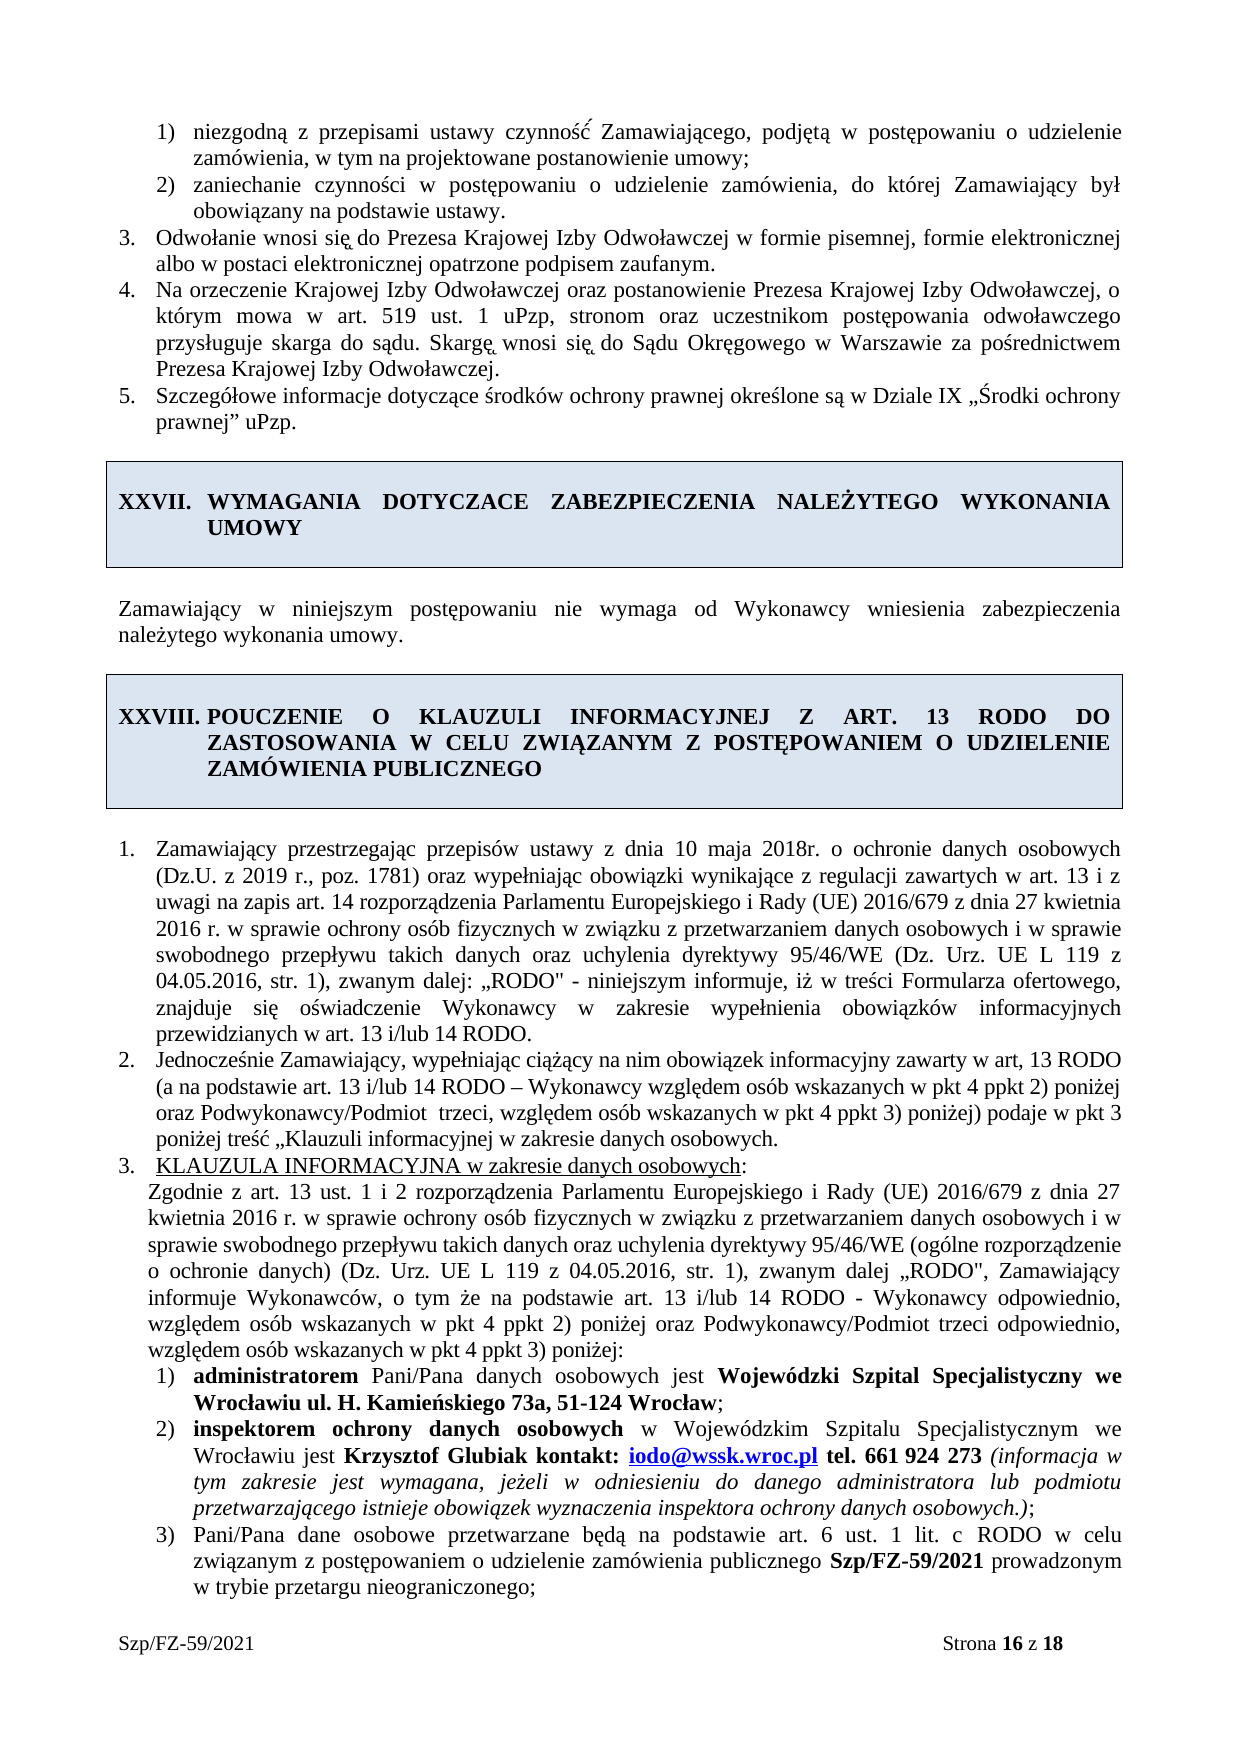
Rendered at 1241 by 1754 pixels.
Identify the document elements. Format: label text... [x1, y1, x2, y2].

text Zamawiający w niniejszym postępowaniu nie wymaga od Wykonawcy wniesienia zabezpieczenia należytego wykonania umowy. [118, 594, 1122, 647]
list Na orzeczenie Krajowej Izby Odwoławczej oraz postanowienie Prezesa Krajowej Izby Odwoławczej, o którym mowa w art. 519 ust. 1 uPzp, stronom oraz uczestnikom postępowania odwoławczego przysługuje skarga do sądu. Skargę̨ wnosi się̨ do Sądu Okręgowego w Warszawie za pośrednictwem Prezesa Krajowej Izby Odwoławczej. [118, 276, 1122, 382]
text Zgodnie z art. 13 ust. 1 i 2 rozporządzenia Parlamentu Europejskiego i Rady (UE) 2016/679 z dnia 27 kwietnia 2016 r. w sprawie ochrony osób fizycznych w związku z przetwarzaniem danych osobowych i w sprawie swobodnego przepływu takich danych oraz uchylenia dyrektywy 95/46/WE (ogólne rozporządzenie o ochronie danych) (Dz. Urz. UE L 119 z 04.05.2016, str. 1), zwanym dalej „RODO", Zamawiający informuje Wykonawców, o tym że na podstawie art. 13 i/lub 14 RODO - Wykonawcy odpowiednio, względem osób wskazanych w pkt 4 ppkt 2) poniżej oraz Podwykonawcy/Podmiot trzeci odpowiednio, względem osób wskazanych w pkt 4 ppkt 3) poniżej: [148, 1178, 1122, 1363]
table_header POUCZENIE O KLAUZULI INFORMACYJNEJ Z ART. 13 RODO DO ZASTOSOWANIA W CELU ZWIĄZANYM Z POSTĘPOWANIEM O UDZIELENIE ZAMÓWIENIA PUBLICZNEGO [107, 675, 1122, 808]
list Pani/Pana dane osobowe przetwarzane będą na podstawie art. 6 ust. 1 lit. c RODO w celu związanym z postępowaniem o udzielenie zamówienia publicznego Szp/FZ-59/2021 prowadzonym w trybie przetargu nieograniczonego; [156, 1521, 1122, 1600]
list KLAUZULA INFORMACYJNA w zakresie danych osobowych: [118, 1152, 1122, 1178]
list Zamawiający przestrzegając przepisów ustawy z dnia 10 maja 2018r. o ochronie danych osobowych (Dz.U. z 2019 r., poz. 1781) oraz wypełniając obowiązki wynikające z regulacji zawartych w art. 13 i z uwagi na zapis art. 14 rozporządzenia Parlamentu Europejskiego i Rady (UE) 2016/679 z dnia 27 kwietnia 2016 r. w sprawie ochrony osób fizycznych w związku z przetwarzaniem danych osobowych i w sprawie swobodnego przepływu takich danych oraz uchylenia dyrektywy 95/46/WE (Dz. Urz. UE L 119 z 04.05.2016, str. 1), zwanym dalej: „RODO" - niniejszym informuje, iż w treści Formularza ofertowego, znajduje się oświadczenie Wykonawcy w zakresie wypełnienia obowiązków informacyjnych przewidzianych w art. 13 i/lub 14 RODO. [118, 836, 1122, 1046]
list zaniechanie czynności w postępowaniu o udzielenie zamówienia, do której Zamawiający był obowiązany na podstawie ustawy. [156, 171, 1122, 223]
list Odwołanie wnosi się̨ do Prezesa Krajowej Izby Odwoławczej w formie pisemnej, formie elektronicznej albo w postaci elektronicznej opatrzone podpisem zaufanym. [118, 223, 1122, 276]
list administratorem Pani/Pana danych osobowych jest Wojewódzki Szpital Specjalistyczny we Wrocławiu ul. H. Kamieńskiego 73a, 51-124 Wrocław; [156, 1363, 1122, 1415]
list Jednocześnie Zamawiający, wypełniając ciążący na nim obowiązek informacyjny zawarty w art, 13 RODO (a na podstawie art. 13 i/lub 14 RODO – Wykonawcy względem osób wskazanych w pkt 4 ppkt 2) poniżej oraz Podwykonawcy/Podmiot trzeci, względem osób wskazanych w pkt 4 ppkt 3) poniżej) podaje w pkt 3 poniżej treść „Klauzuli informacyjnej w zakresie danych osobowych. [118, 1046, 1122, 1152]
list Szczegółowe informacje dotyczące środków ochrony prawnej określone są w Dziale IX „Środki ochrony prawnej” uPzp. [118, 382, 1122, 434]
list inspektorem ochrony danych osobowych w Wojewódzkim Szpitalu Specjalistycznym we Wrocławiu jest Krzysztof Glubiak kontakt: iodo@wssk.wroc.pl tel. 661 924 273 (informacja w tym zakresie jest wymagana, jeżeli w odniesieniu do danego administratora lub podmiotu przetwarzającego istnieje obowiązek wyznaczenia inspektora ochrony danych osobowych.); [156, 1415, 1122, 1521]
list niezgodną z przepisami ustawy czynność́ Zamawiającego, podjętą w postępowaniu o udzielenie zamówienia, w tym na projektowane postanowienie umowy; [156, 118, 1122, 171]
table_header WYMAGANIA DOTYCZACE ZABEZPIECZENIA NALEŻYTEGO WYKONANIA UMOWY [107, 462, 1122, 567]
